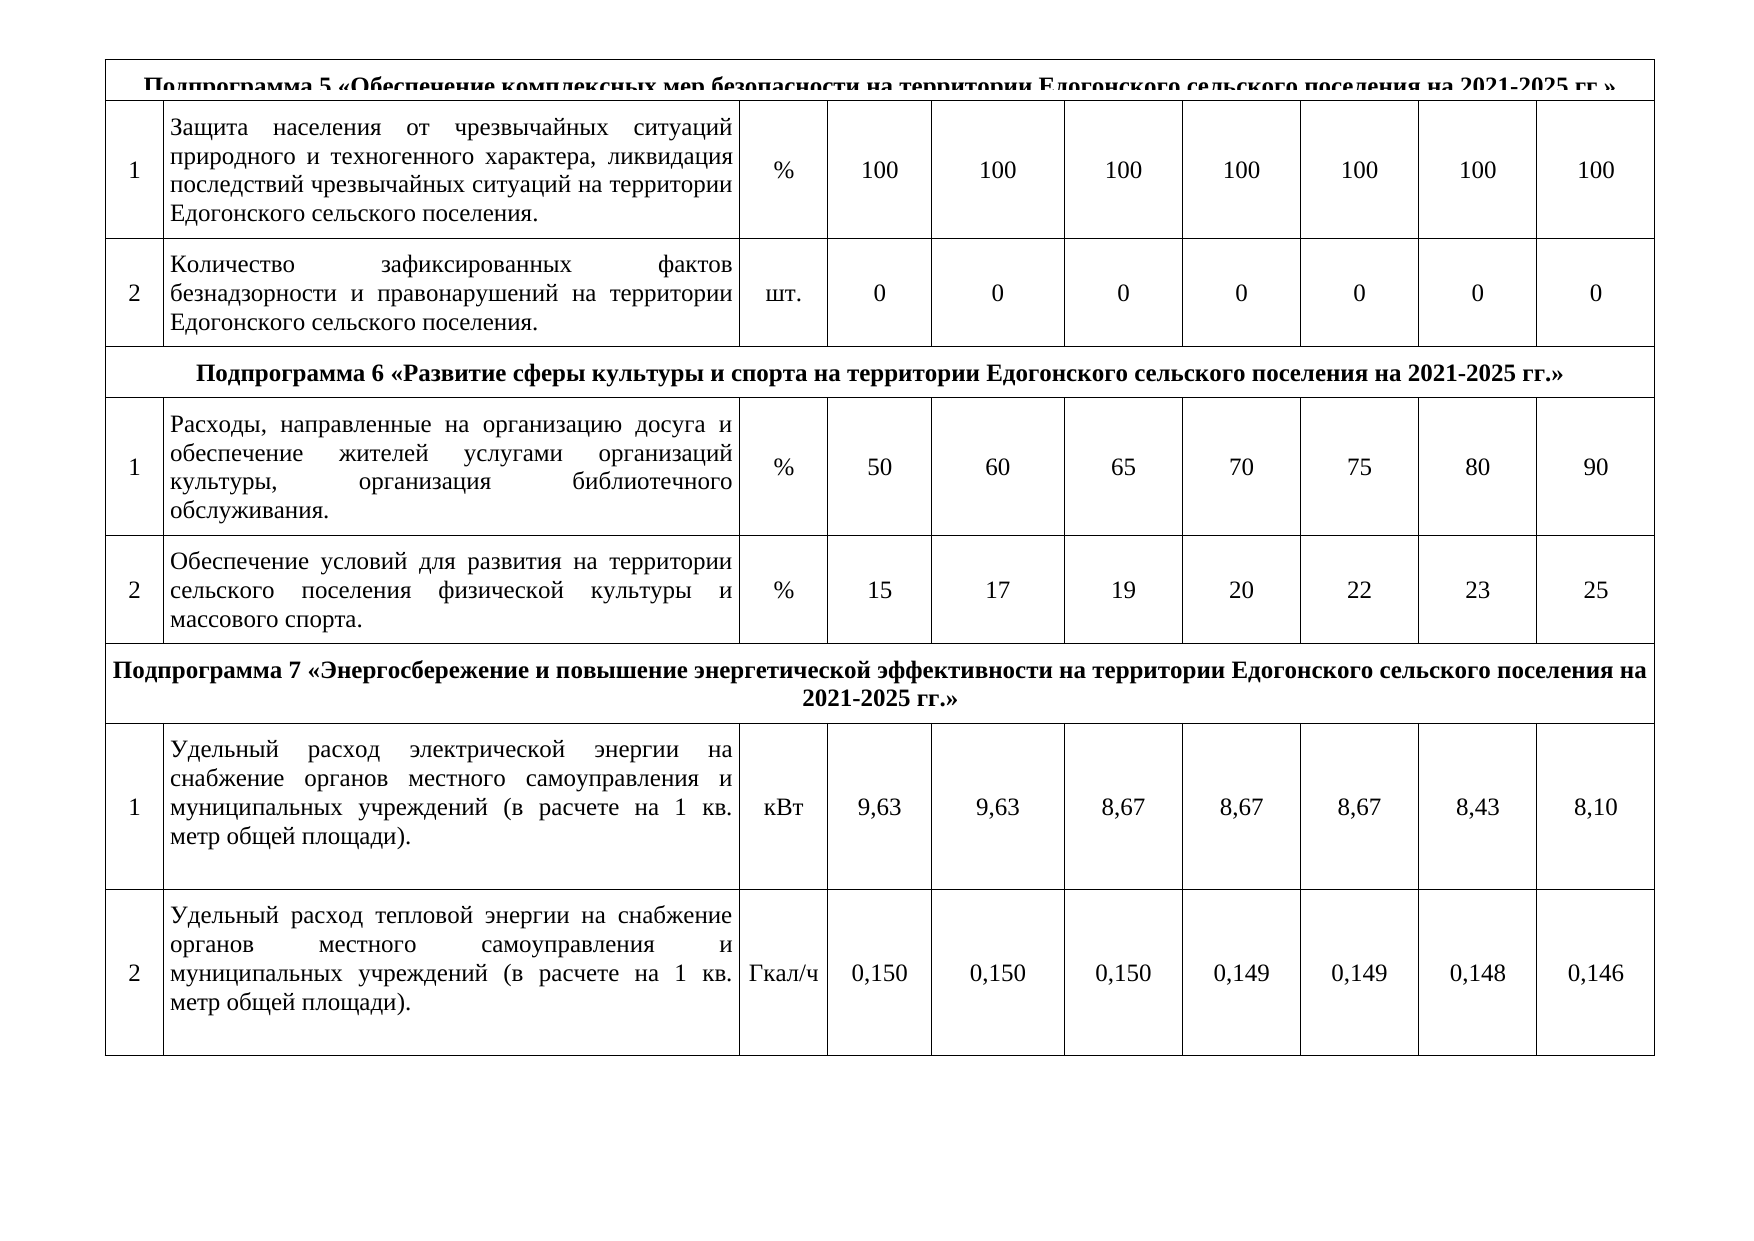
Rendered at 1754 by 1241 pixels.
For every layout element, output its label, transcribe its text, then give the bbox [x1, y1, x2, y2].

table_cell 8,43 [1419, 724, 1536, 889]
table_cell 0 [1537, 239, 1654, 346]
table_cell 22 [1301, 536, 1418, 643]
table_cell 9,63 [932, 724, 1064, 889]
table_cell % [740, 101, 827, 238]
table_cell 19 [1065, 536, 1182, 643]
table_cell 100 [1419, 101, 1536, 238]
table_cell 1 [106, 398, 163, 534]
table_cell 8,10 [1537, 724, 1654, 889]
table_cell 0,149 [1183, 890, 1300, 1055]
table_cell 2 [106, 536, 163, 643]
table_cell 17 [932, 536, 1064, 643]
table_cell 2 [106, 239, 163, 346]
table_cell 100 [932, 101, 1064, 238]
table_cell 20 [1183, 536, 1300, 643]
table_cell Подпрограмма 6 «Развитие сферы культуры и спорта на территории Едогонского сельского поселения на 2021-2025 гг.» [106, 347, 1654, 397]
table_cell 1 [106, 101, 163, 238]
table_cell 0,150 [932, 890, 1064, 1055]
table_cell Подпрограмма 7 «Энергосбережение и повышение энергетической эффективности на территории Едогонского сельского поселения на 2021-2025 гг.» [106, 644, 1654, 723]
table_cell шт. [740, 239, 827, 346]
table_cell % [740, 398, 827, 534]
table_cell 100 [1301, 101, 1418, 238]
table_cell 0,150 [1065, 890, 1182, 1055]
table_cell 0 [1301, 239, 1418, 346]
table_cell 0,148 [1419, 890, 1536, 1055]
table_cell 60 [932, 398, 1064, 534]
table_cell 100 [1183, 101, 1300, 238]
table_cell 65 [1065, 398, 1182, 534]
table_cell % [740, 536, 827, 643]
table_cell 9,63 [828, 724, 931, 889]
table_cell 0,149 [1301, 890, 1418, 1055]
table_cell 0 [1065, 239, 1182, 346]
table_cell 0 [1419, 239, 1536, 346]
table_cell 50 [828, 398, 931, 534]
table_cell Удельный расход электрической энергии на снабжение органов местного самоуправления и муниципальных учреждений (в расчете на 1 кв. метр общей площади). [164, 724, 739, 889]
table_cell 2 [106, 890, 163, 1055]
table_cell 90 [1537, 398, 1654, 534]
table_cell 100 [1065, 101, 1182, 238]
table_cell Подпрограмма 5 «Обеспечение комплексных мер безопасности на территории Едогонского сельского поселения на 2021-2025 гг.» [106, 60, 1654, 100]
table_cell Обеспечение условий для развития на территории сельского поселения физической культуры и массового спорта. [164, 536, 739, 643]
table_cell кВт [740, 724, 827, 889]
table_cell Гкал/ч [740, 890, 827, 1055]
table_cell Защита населения от чрезвычайных ситуаций природного и техногенного характера, ликвидация последствий чрезвычайных ситуаций на территории Едогонского сельского поселения. [164, 101, 739, 238]
table_cell 8,67 [1065, 724, 1182, 889]
table_cell Расходы, направленные на организацию досуга и обеспечение жителей услугами организаций культуры, организация библиотечного обслуживания. [164, 398, 739, 534]
table_cell Количество зафиксированных фактов безнадзорности и правонарушений на территории Едогонского сельского поселения. [164, 239, 739, 346]
table_cell 100 [1537, 101, 1654, 238]
table_cell 0 [1183, 239, 1300, 346]
table_cell 8,67 [1301, 724, 1418, 889]
table_cell 25 [1537, 536, 1654, 643]
table_cell 0,146 [1537, 890, 1654, 1055]
table_cell 75 [1301, 398, 1418, 534]
table_cell 15 [828, 536, 931, 643]
table_cell 0 [828, 239, 931, 346]
table_cell 80 [1419, 398, 1536, 534]
table_cell 1 [106, 724, 163, 889]
table_cell 23 [1419, 536, 1536, 643]
table_cell Удельный расход тепловой энергии на снабжение органов местного самоуправления и муниципальных учреждений (в расчете на 1 кв. метр общей площади). [164, 890, 739, 1055]
table_cell 70 [1183, 398, 1300, 534]
table_cell 0 [932, 239, 1064, 346]
table_cell 100 [828, 101, 931, 238]
table_cell 0,150 [828, 890, 931, 1055]
table_cell 8,67 [1183, 724, 1300, 889]
